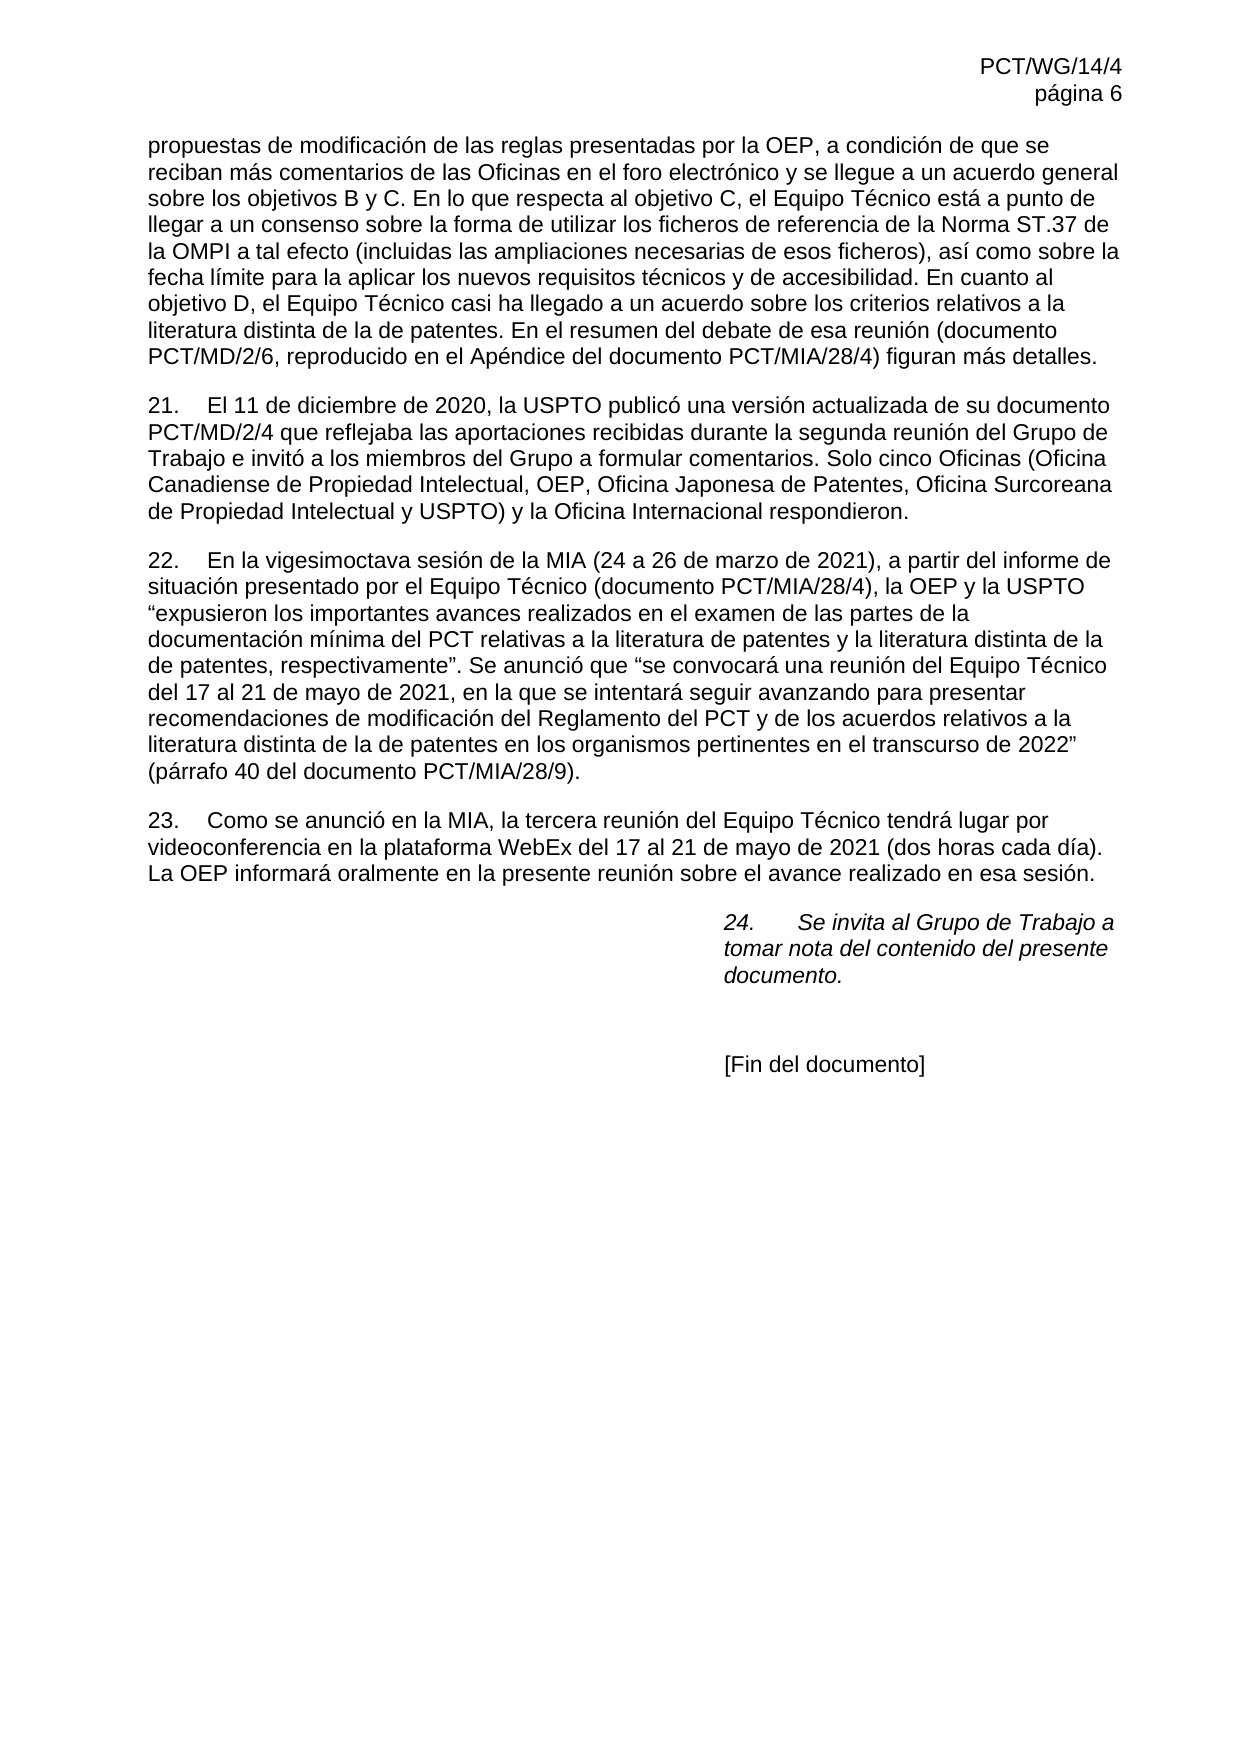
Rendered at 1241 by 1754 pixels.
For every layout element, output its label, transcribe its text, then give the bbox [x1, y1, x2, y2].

text El 11 de diciembre de 2020, la USPTO publicó una versión actualizada de su documento PCT/MD/2/4 que reflejaba las aportaciones recibidas durante la segunda reunión del Grupo de Trabajo e invitó a los miembros del Grupo a formular comentarios. Solo cinco Oficinas (Oficina Canadiense de Propiedad Intelectual, OEP, Oficina Japonesa de Patentes, Oficina Surcoreana de Propiedad Intelectual y USPTO) y la Oficina Internacional respondieron. [148, 392, 1122, 524]
text Se invita al Grupo de Trabajo a tomar nota del contenido del presente documento. [723, 909, 1122, 988]
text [148, 132, 1122, 369]
text [Fin del documento] [724, 1051, 1122, 1077]
text Como se anunció en la MIA, la tercera reunión del Equipo Técnico tendrá lugar por videoconferencia en la plataforma WebEx del 17 al 21 de mayo de 2021 (dos horas cada día). La OEP informará oralmente en la presente reunión sobre el avance realizado en esa sesión. [148, 807, 1122, 886]
text En la vigesimoctava sesión de la MIA (24 a 26 de marzo de 2021), a partir del informe de situación presentado por el Equipo Técnico (documento PCT/MIA/28/4), la OEP y la USPTO “expusieron los importantes avances realizados en el examen de las partes de la documentación mínima del PCT relativas a la literatura de patentes y la literatura distinta de la de patentes, respectivamente”. Se anunció que “se convocará una reunión del Equipo Técnico del 17 al 21 de mayo de 2021, en la que se intentará seguir avanzando para presentar recomendaciones de modificación del Reglamento del PCT y de los acuerdos relativos a la literatura distinta de la de patentes en los organismos pertinentes en el transcurso de 2022” (párrafo 40 del documento PCT/MIA/28/9). [148, 547, 1122, 784]
